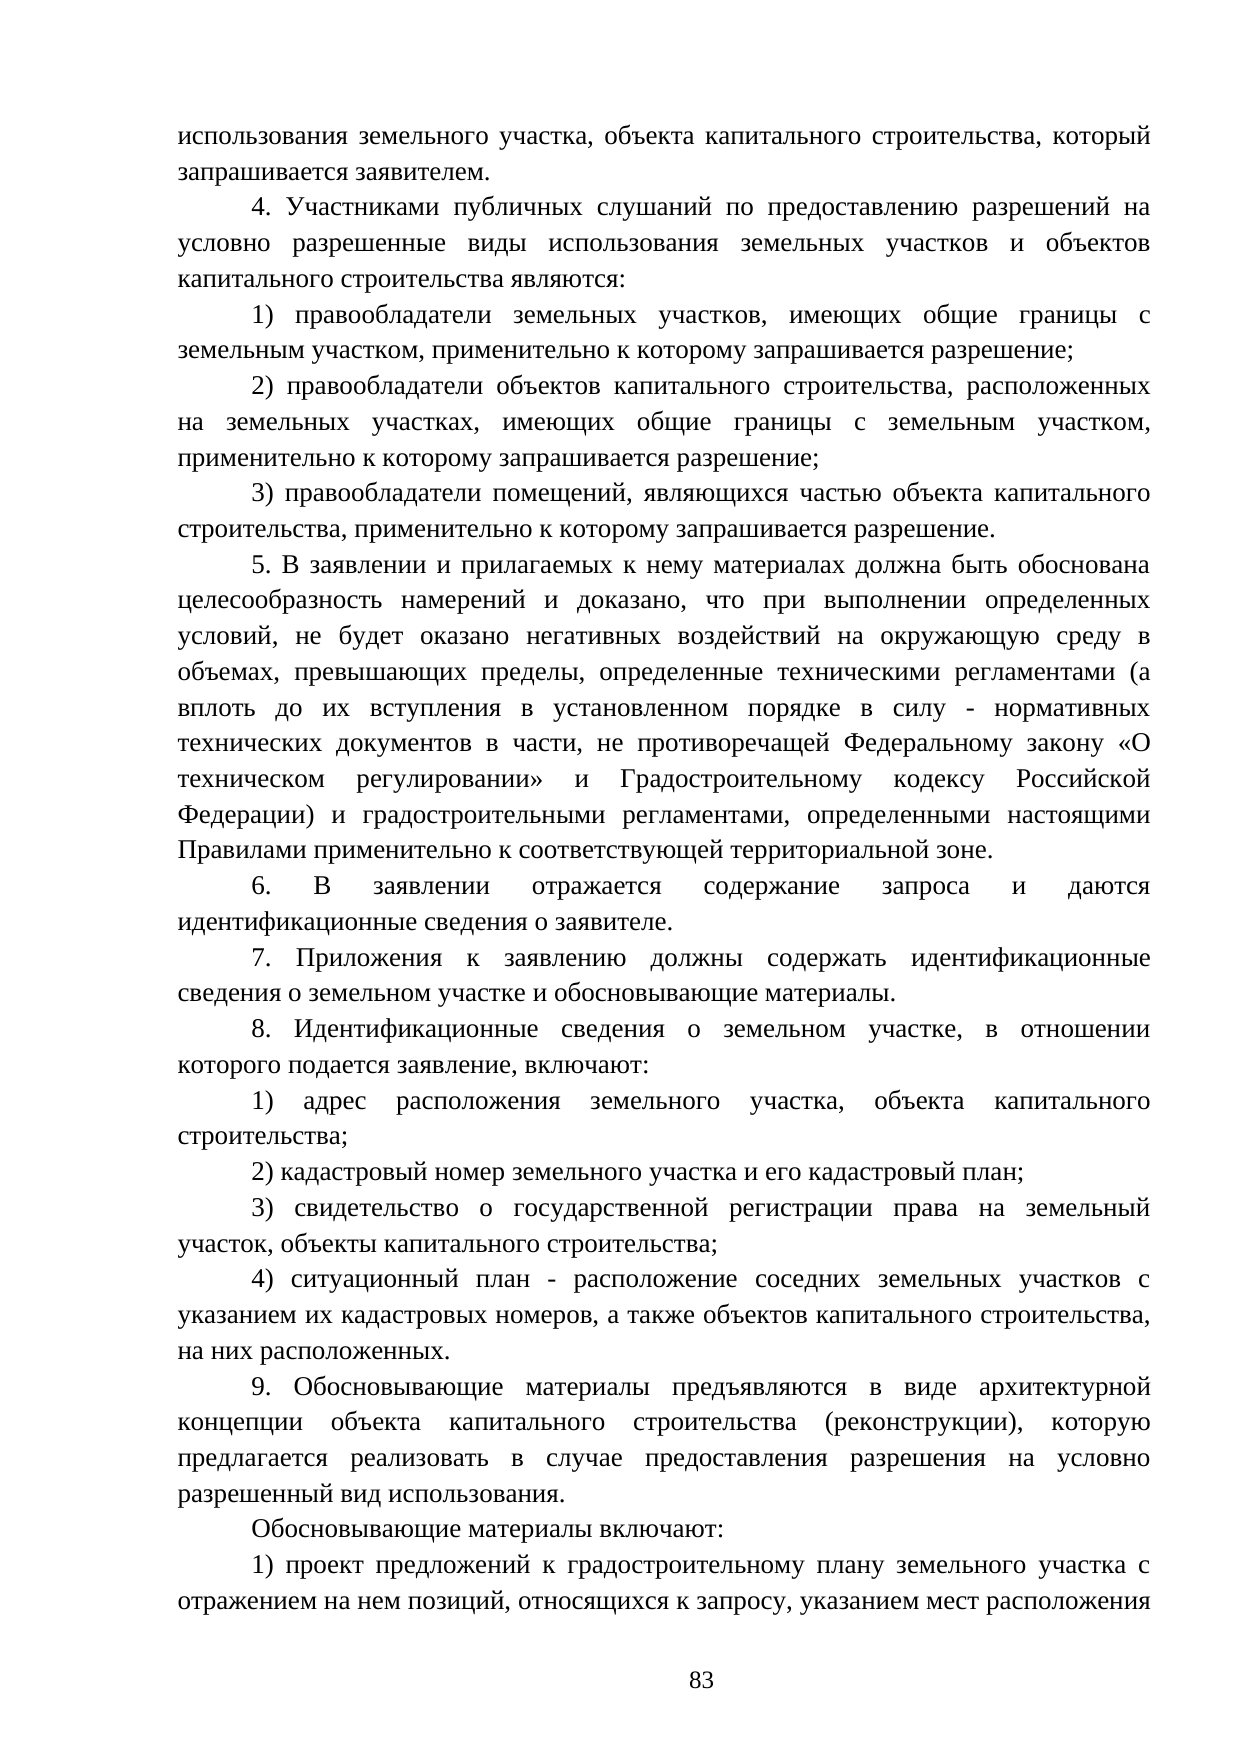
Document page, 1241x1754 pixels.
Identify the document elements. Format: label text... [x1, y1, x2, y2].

text 7. Приложения к заявлению должны содержать идентификационные сведения о земельном участке и обосновывающие материалы. [177, 941, 1152, 1008]
text 2) правообладатели объектов капитального строительства, расположенных на земельных участках, имеющих общие границы с земельным участком, применительно к которому запрашивается разрешение; [177, 369, 1152, 472]
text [177, 1548, 1152, 1615]
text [177, 119, 1152, 186]
text 3) свидетельство о государственной регистрации права на земельный участок, объекты капитального строительства; [177, 1191, 1152, 1258]
text 4. Участниками публичных слушаний по предоставлению разрешений на условно разрешенные виды использования земельных участков и объектов капитального строительства являются: [177, 191, 1152, 293]
text 2) кадастровый номер земельного участка и его кадастровый план; [177, 1155, 1152, 1186]
text 5. В заявлении и прилагаемых к нему материалах должна быть обоснована целесообразность намерений и доказано, что при выполнении определенных условий, не будет оказано негативных воздействий на окружающую среду в объемах, превышающих пределы, определенные техническими регламентами (а вплоть до их вступления в установленном порядке в силу - нормативных технических документов в части, не противоречащей Федеральному закону «О техническом регулировании» и Градостроительному кодексу Российской Федерации) и градостроительными регламентами, определенными настоящими Правилами применительно к соответствующей территориальной зоне. [177, 548, 1152, 865]
text 1) адрес расположения земельного участка, объекта капитального строительства; [177, 1084, 1152, 1151]
text 8. Идентификационные сведения о земельном участке, в отношении которого подается заявление, включают: [177, 1012, 1152, 1079]
text 9. Обосновывающие материалы предъявляются в виде архитектурной концепции объекта капитального строительства (реконструкции), которую предлагается реализовать в случае предоставления разрешения на условно разрешенный вид использования. [177, 1369, 1152, 1508]
text 6. В заявлении отражается содержание запроса и даются идентификационные сведения о заявителе. [177, 869, 1152, 936]
text Обосновывающие материалы включают: [177, 1512, 1152, 1544]
text 4) ситуационный план - расположение соседних земельных участков с указанием их кадастровых номеров, а также объектов капитального строительства, на них расположенных. [177, 1262, 1152, 1365]
text 1) правообладатели земельных участков, имеющих общие границы с земельным участком, применительно к которому запрашивается разрешение; [177, 298, 1152, 364]
text 3) правообладатели помещений, являющихся частью объекта капитального строительства, применительно к которому запрашивается разрешение. [177, 476, 1152, 543]
